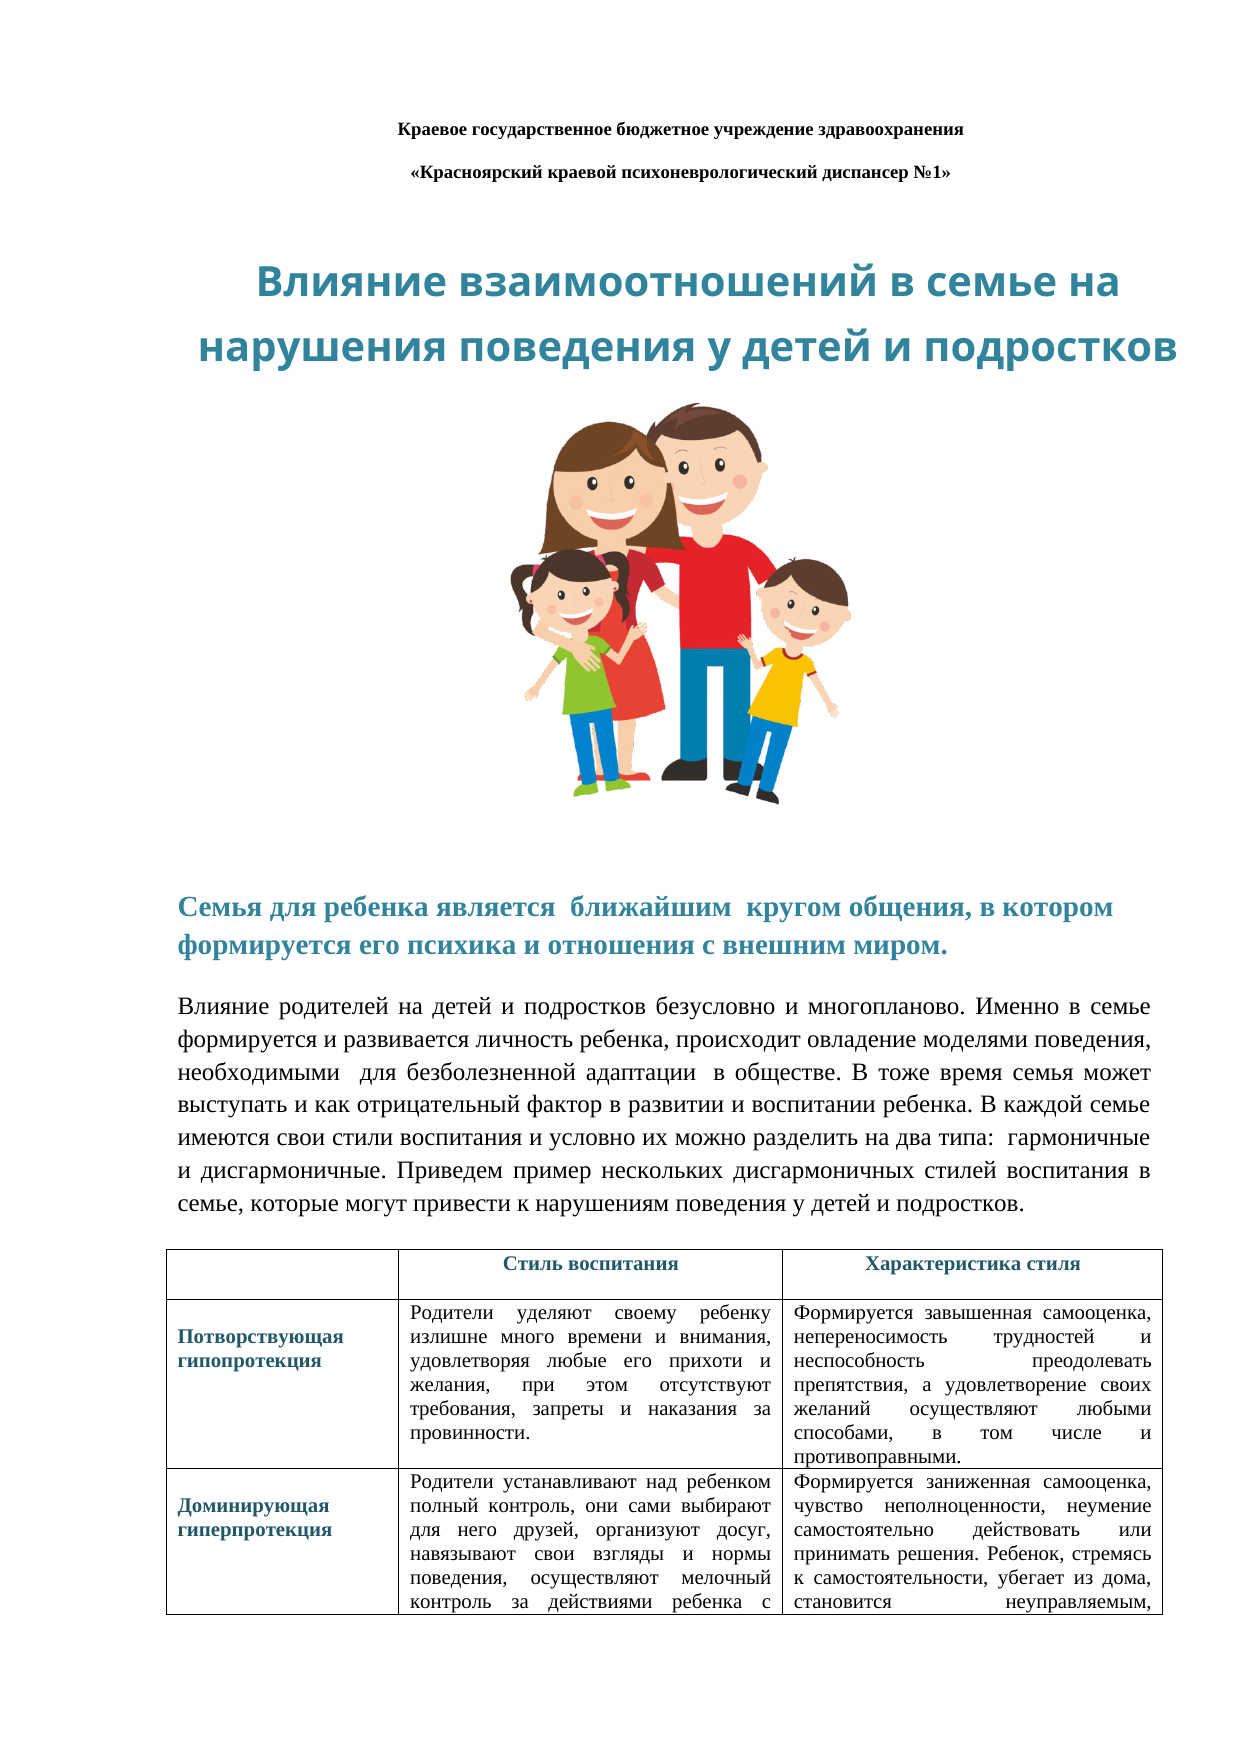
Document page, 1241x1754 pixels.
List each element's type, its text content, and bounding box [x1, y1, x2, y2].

text Влияние взаимоотношений в семье на нарушения поведения у детей и подростков [177, 252, 1199, 374]
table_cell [399, 1469, 782, 1613]
text Семья для ребенка является ближайшим кругом общения, в котором формируется его психика и отношения с внешним миром. [177, 889, 1199, 961]
table_header Характеристика стиля [783, 1250, 1162, 1298]
table_header [167, 1250, 398, 1298]
table_header Стиль воспитания [399, 1250, 782, 1298]
table_cell Родители уделяют своему ребенку излишне много времени и внимания, удовлетворяя любые его прихоти и желания, при этом отсутствуют требования, запреты и наказания за провинности. [399, 1300, 782, 1468]
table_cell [167, 1469, 398, 1613]
text Краевое государственное бюджетное учреждение здравоохранения [177, 118, 1140, 140]
text Влияние родителей на детей и подростков безусловно и многопланово. Именно в семье формируется и развивается личность ребенка, происходит овладение моделями поведения, необходимыми для безболезненной адаптации в обществе. В тоже время семья может выступать и как отрицательный фактор в развитии и воспитании ребенка. В каждой семье имеются свои стили воспитания и условно их можно разделить на два типа: гармоничные и дисгармоничные. Приведем пример нескольких дисгармоничных стилей воспитания в семье, которые могут привести к нарушениям поведения у детей и подростков. [177, 987, 1152, 1217]
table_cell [783, 1469, 1162, 1613]
table_cell Потворствующая гипопротекция [167, 1300, 398, 1468]
text «Красноярский краевой психоневрологический диспансер №1» [162, 161, 1199, 182]
picture [510, 403, 852, 805]
table_cell Формируется завышенная самооценка, непереносимость трудностей и неспособность преодолевать препятствия, а удовлетворение своих желаний осуществляют любыми способами, в том числе и противоправными. [783, 1300, 1162, 1468]
